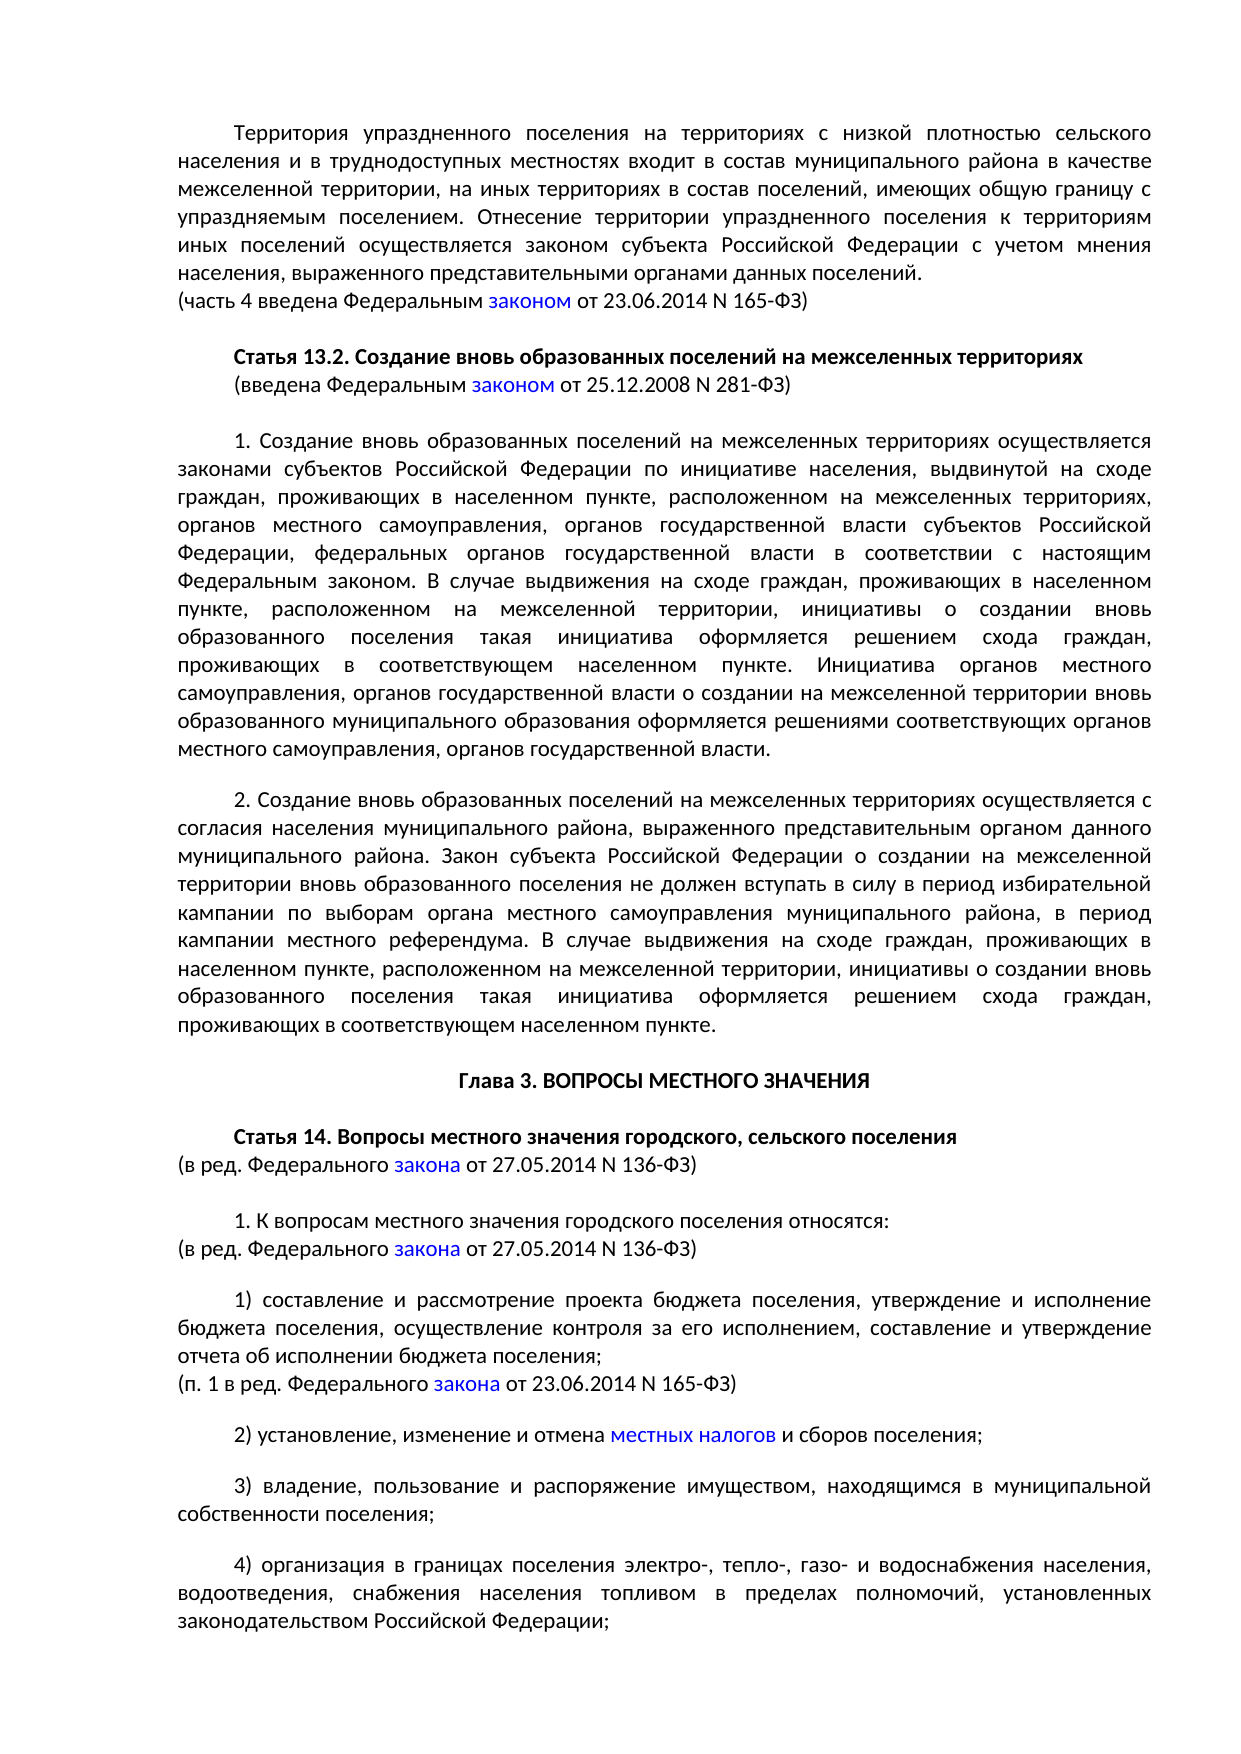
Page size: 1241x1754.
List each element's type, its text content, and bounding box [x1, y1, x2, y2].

text (введена Федеральным законом от 25.12.2008 N 281-ФЗ) [177, 370, 1152, 398]
text (п. 1 в ред. Федерального закона от 23.06.2014 N 165-ФЗ) [177, 1369, 1152, 1397]
title Глава 3. ВОПРОСЫ МЕСТНОГО ЗНАЧЕНИЯ [177, 1066, 1152, 1094]
title Статья 14. Вопросы местного значения городского, сельского поселения [177, 1122, 1152, 1150]
text 1. Создание вновь образованных поселений на межселенных территориях осуществляется законами субъектов Российской Федерации по инициативе населения, выдвинутой на сходе граждан, проживающих в населенном пункте, расположенном на межселенных территориях, органов местного самоуправления, органов государственной власти субъектов Российской Федерации, федеральных органов государственной власти в соответствии с настоящим Федеральным законом. В случае выдвижения на сходе граждан, проживающих в населенном пункте, расположенном на межселенной территории, инициативы о создании вновь образованного поселения такая инициатива оформляется решением схода граждан, проживающих в соответствующем населенном пункте. Инициатива органов местного самоуправления, органов государственной власти о создании на межселенной территории вновь образованного муниципального образования оформляется решениями соответствующих органов местного самоуправления, органов государственной власти. [177, 426, 1152, 763]
text 1. К вопросам местного значения городского поселения относятся: [177, 1206, 1152, 1234]
text 4) организация в границах поселения электро-, тепло-, газо- и водоснабжения населения, водоотведения, снабжения населения топливом в пределах полномочий, установленных законодательством Российской Федерации; [177, 1550, 1152, 1634]
text Территория упраздненного поселения на территориях с низкой плотностью сельского населения и в труднодоступных местностях входит в состав муниципального района в качестве межселенной территории, на иных территориях в состав поселений, имеющих общую границу с упраздняемым поселением. Отнесение территории упраздненного поселения к территориям иных поселений осуществляется законом субъекта Российской Федерации с учетом мнения населения, выраженного представительными органами данных поселений. [177, 118, 1152, 286]
text (в ред. Федерального закона от 27.05.2014 N 136-ФЗ) [177, 1150, 1152, 1178]
text 1) составление и рассмотрение проекта бюджета поселения, утверждение и исполнение бюджета поселения, осуществление контроля за его исполнением, составление и утверждение отчета об исполнении бюджета поселения; [177, 1285, 1152, 1369]
text 3) владение, пользование и распоряжение имуществом, находящимся в муниципальной собственности поселения; [177, 1471, 1152, 1527]
text 2. Создание вновь образованных поселений на межселенных территориях осуществляется с согласия населения муниципального района, выраженного представительным органом данного муниципального района. Закон субъекта Российской Федерации о создании на межселенной территории вновь образованного поселения не должен вступать в силу в период избирательной кампании по выборам органа местного самоуправления муниципального района, в период кампании местного референдума. В случае выдвижения на сходе граждан, проживающих в населенном пункте, расположенном на межселенной территории, инициативы о создании вновь образованного поселения такая инициатива оформляется решением схода граждан, проживающих в соответствующем населенном пункте. [177, 786, 1152, 1038]
title Статья 13.2. Создание вновь образованных поселений на межселенных территориях [177, 342, 1152, 370]
text 2) установление, изменение и отмена местных налогов и сборов поселения; [177, 1420, 1152, 1448]
text (в ред. Федерального закона от 27.05.2014 N 136-ФЗ) [177, 1234, 1152, 1262]
text (часть 4 введена Федеральным законом от 23.06.2014 N 165-ФЗ) [177, 286, 1152, 314]
